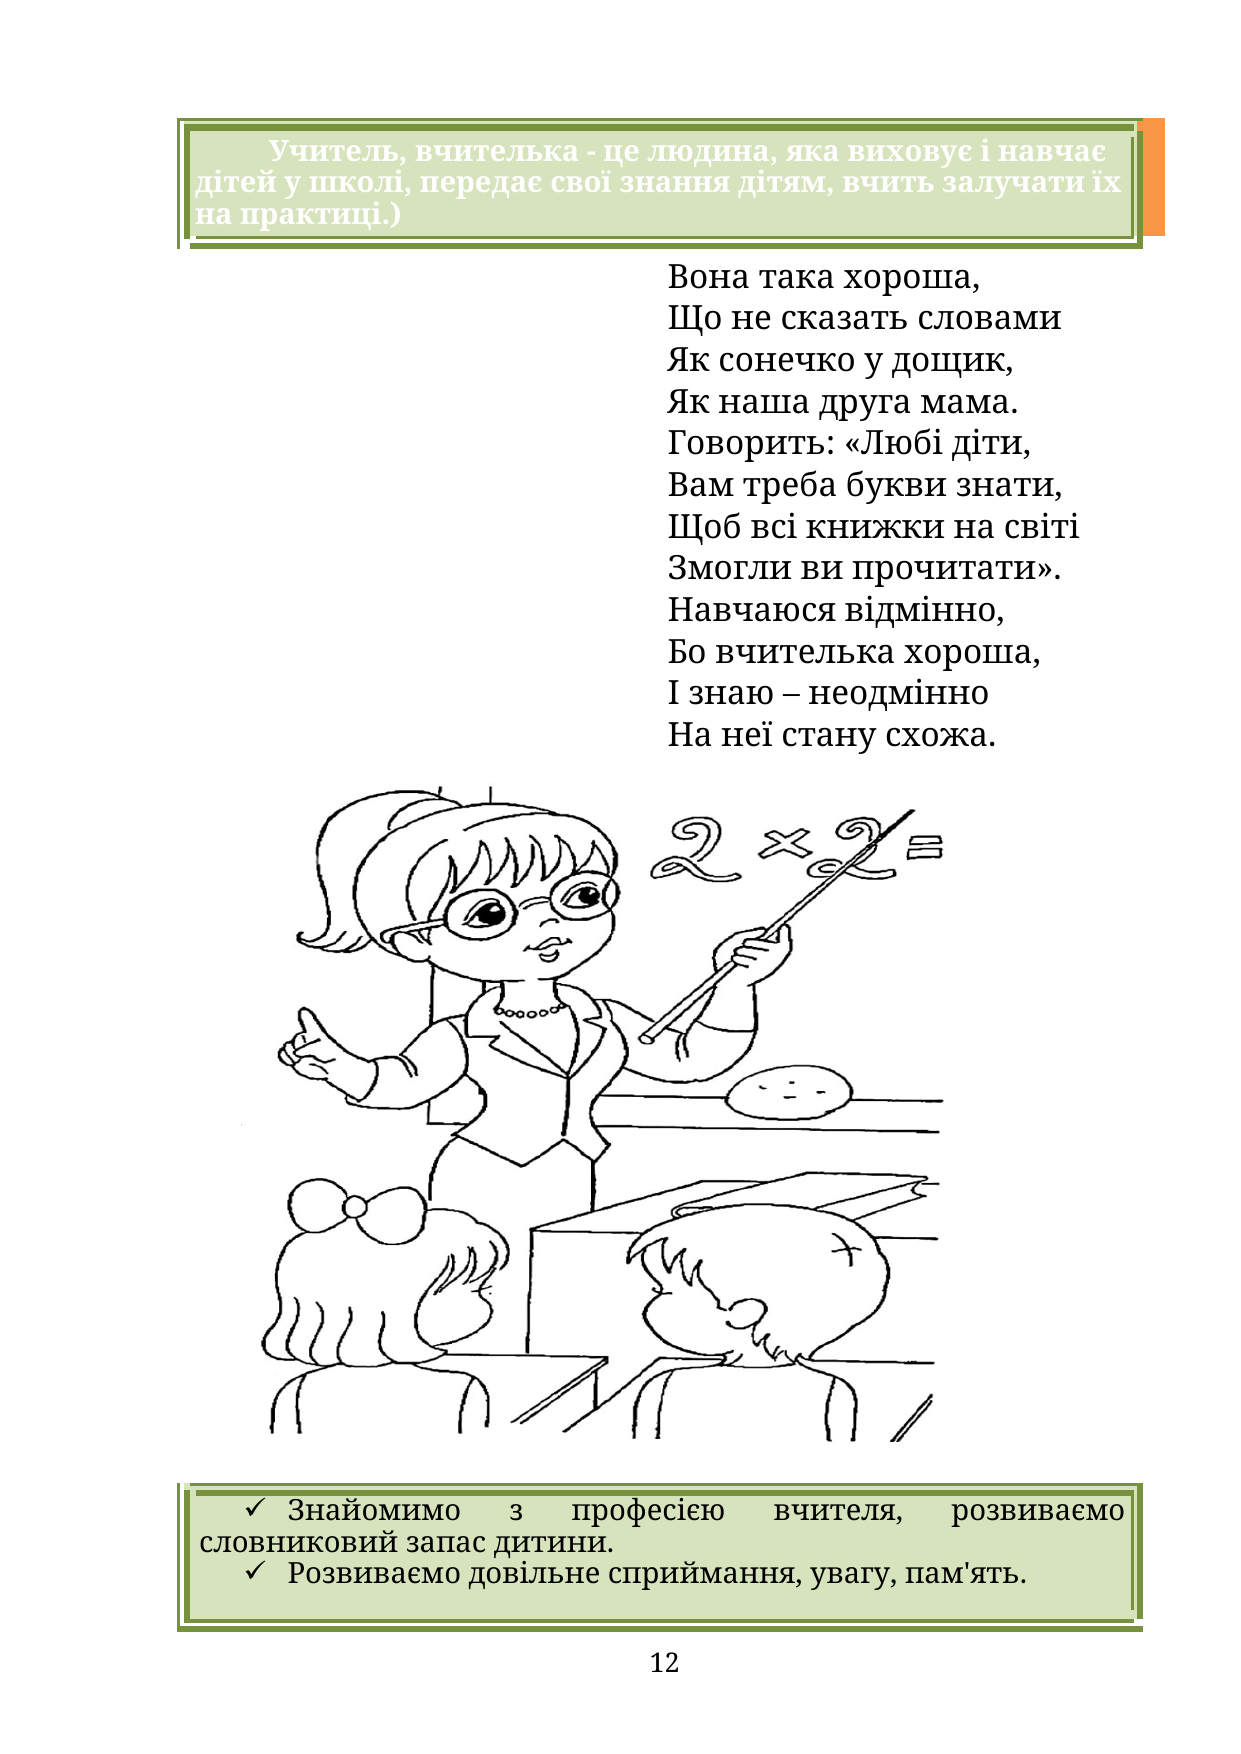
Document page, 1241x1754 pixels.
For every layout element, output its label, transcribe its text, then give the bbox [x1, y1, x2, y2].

picture [204, 766, 978, 1478]
table_header Учитель, вчителька - це людина, яка виховує і навчає дітей у школі, передає свої знання дітям, вчить залучати їх на практиці.) [184, 121, 1137, 236]
table_cell Вона така хороша, Що не сказать словами Як сонечко у дощик, Як наша друга мама. Говорить: «Любі діти, Вам треба букви знати, Щоб всі книжки на світі Змогли ви прочитати». Навчаюся відмінно, Бо вчителька хороша, І знаю – неодмінно На неї стану схожа. [184, 236, 1137, 1483]
table_cell Знайомимо з професією вчителя, розвиваємо словниковий запас дитини. Розвиваємо довільне сприймання, увагу, пам'ять. [184, 1483, 1137, 1619]
